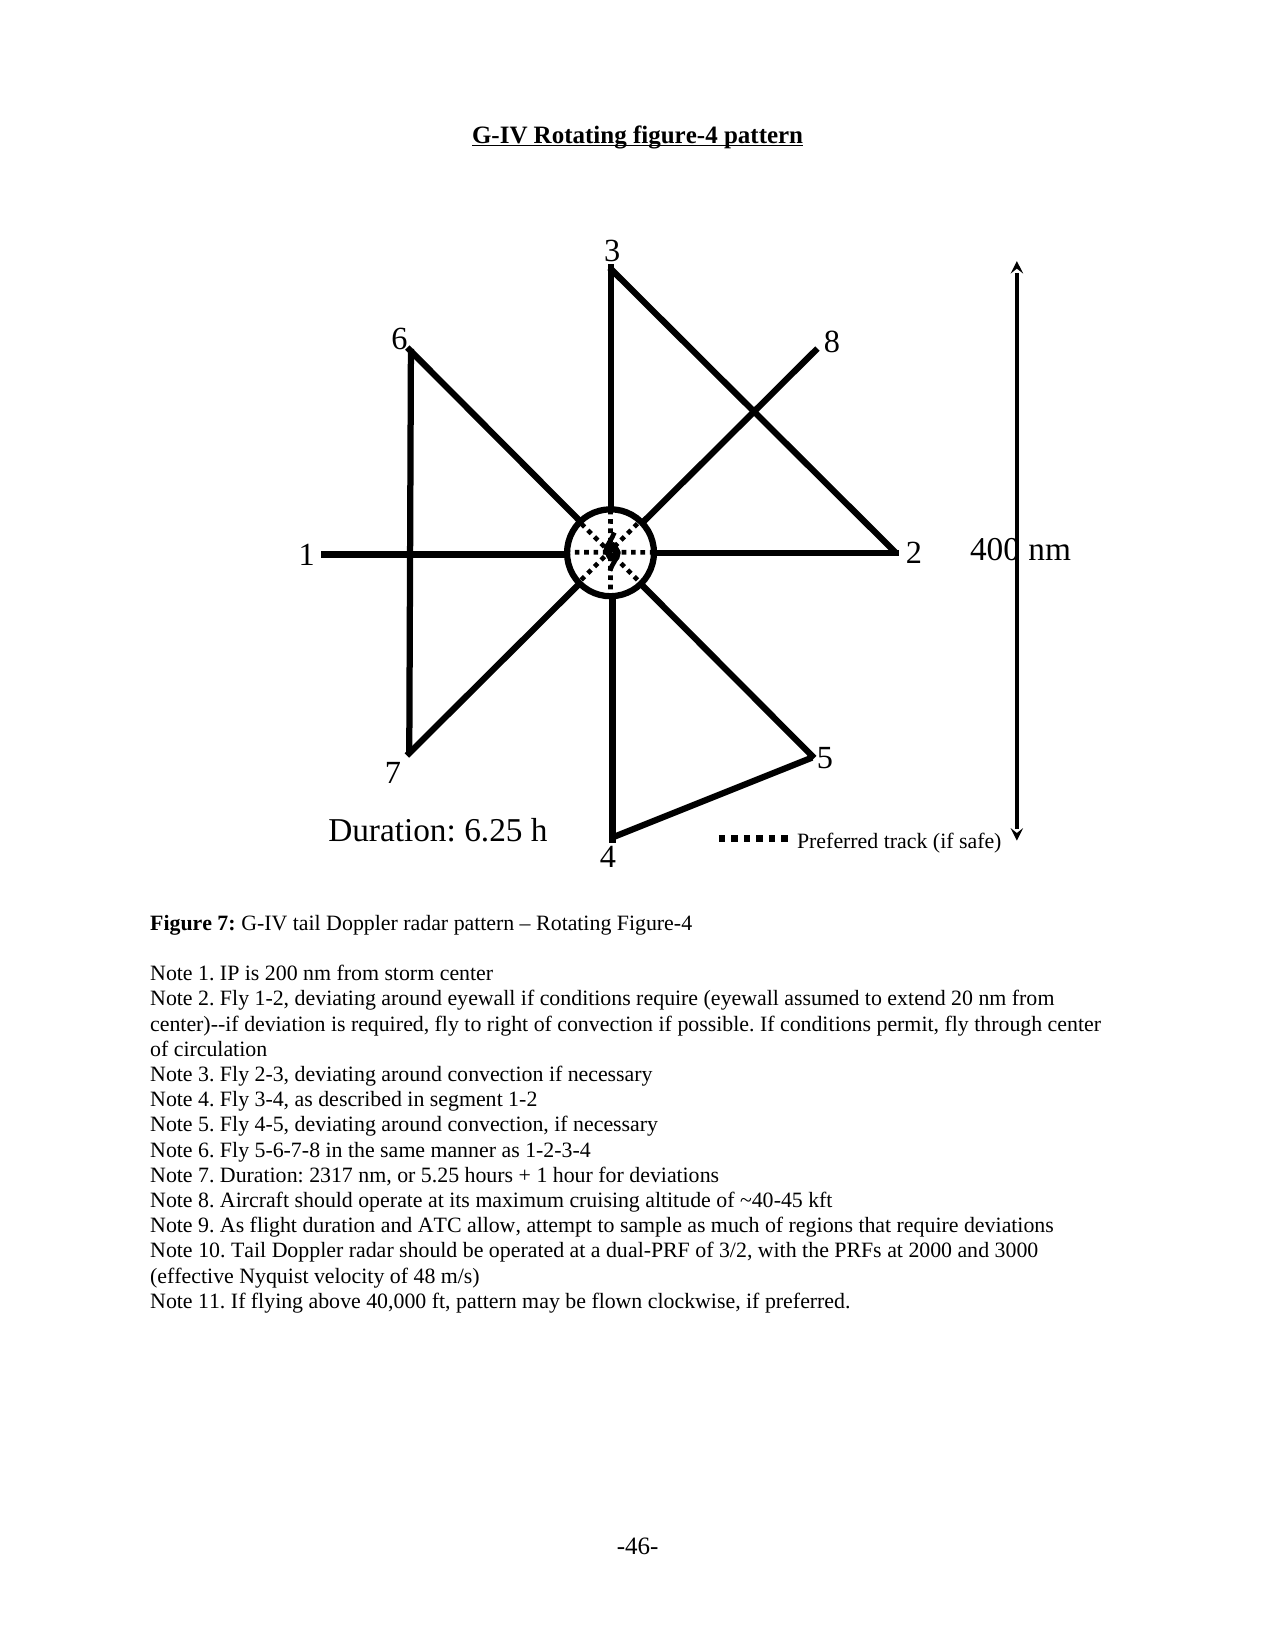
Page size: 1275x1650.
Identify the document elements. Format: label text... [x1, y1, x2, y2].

text Note 11. If flying above 40,000 ft, pattern may be flown clockwise, if preferred. [150, 1288, 1125, 1313]
text Note 10. Tail Doppler radar should be operated at a dual-PRF of 3/2, with the PRFs at 2000 and 3000 (effective Nyquist velocity of 48 m/s) [150, 1237, 1125, 1288]
text Note 2. Fly 1-2, deviating around eyewall if conditions require (eyewall assumed to extend 20 nm from center)--if deviation is required, fly to right of convection if possible. If conditions permit, fly through center of circulation [150, 985, 1125, 1061]
text Figure 7: G-IV tail Doppler radar pattern – Rotating Figure-4 [150, 910, 1125, 935]
text G-IV Rotating figure-4 pattern [150, 120, 1125, 149]
text Note 9. As flight duration and ATC allow, attempt to sample as much of regions that require deviations [150, 1212, 1125, 1237]
text Note 8. Aircraft should operate at its maximum cruising altitude of ~40-45 kft [150, 1187, 1125, 1212]
text Note 3. Fly 2-3, deviating around convection if necessary [150, 1061, 1125, 1086]
text Note 4. Fly 3-4, as described in segment 1-2 [150, 1086, 1125, 1111]
text Note 5. Fly 4-5, deviating around convection, if necessary [150, 1111, 1125, 1137]
text Note 7. Duration: 2317 nm, or 5.25 hours + 1 hour for deviations [150, 1162, 1125, 1187]
text Note 6. Fly 5-6-7-8 in the same manner as 1-2-3-4 [150, 1137, 1125, 1162]
text Note 1. IP is 200 nm from storm center [150, 960, 1125, 985]
